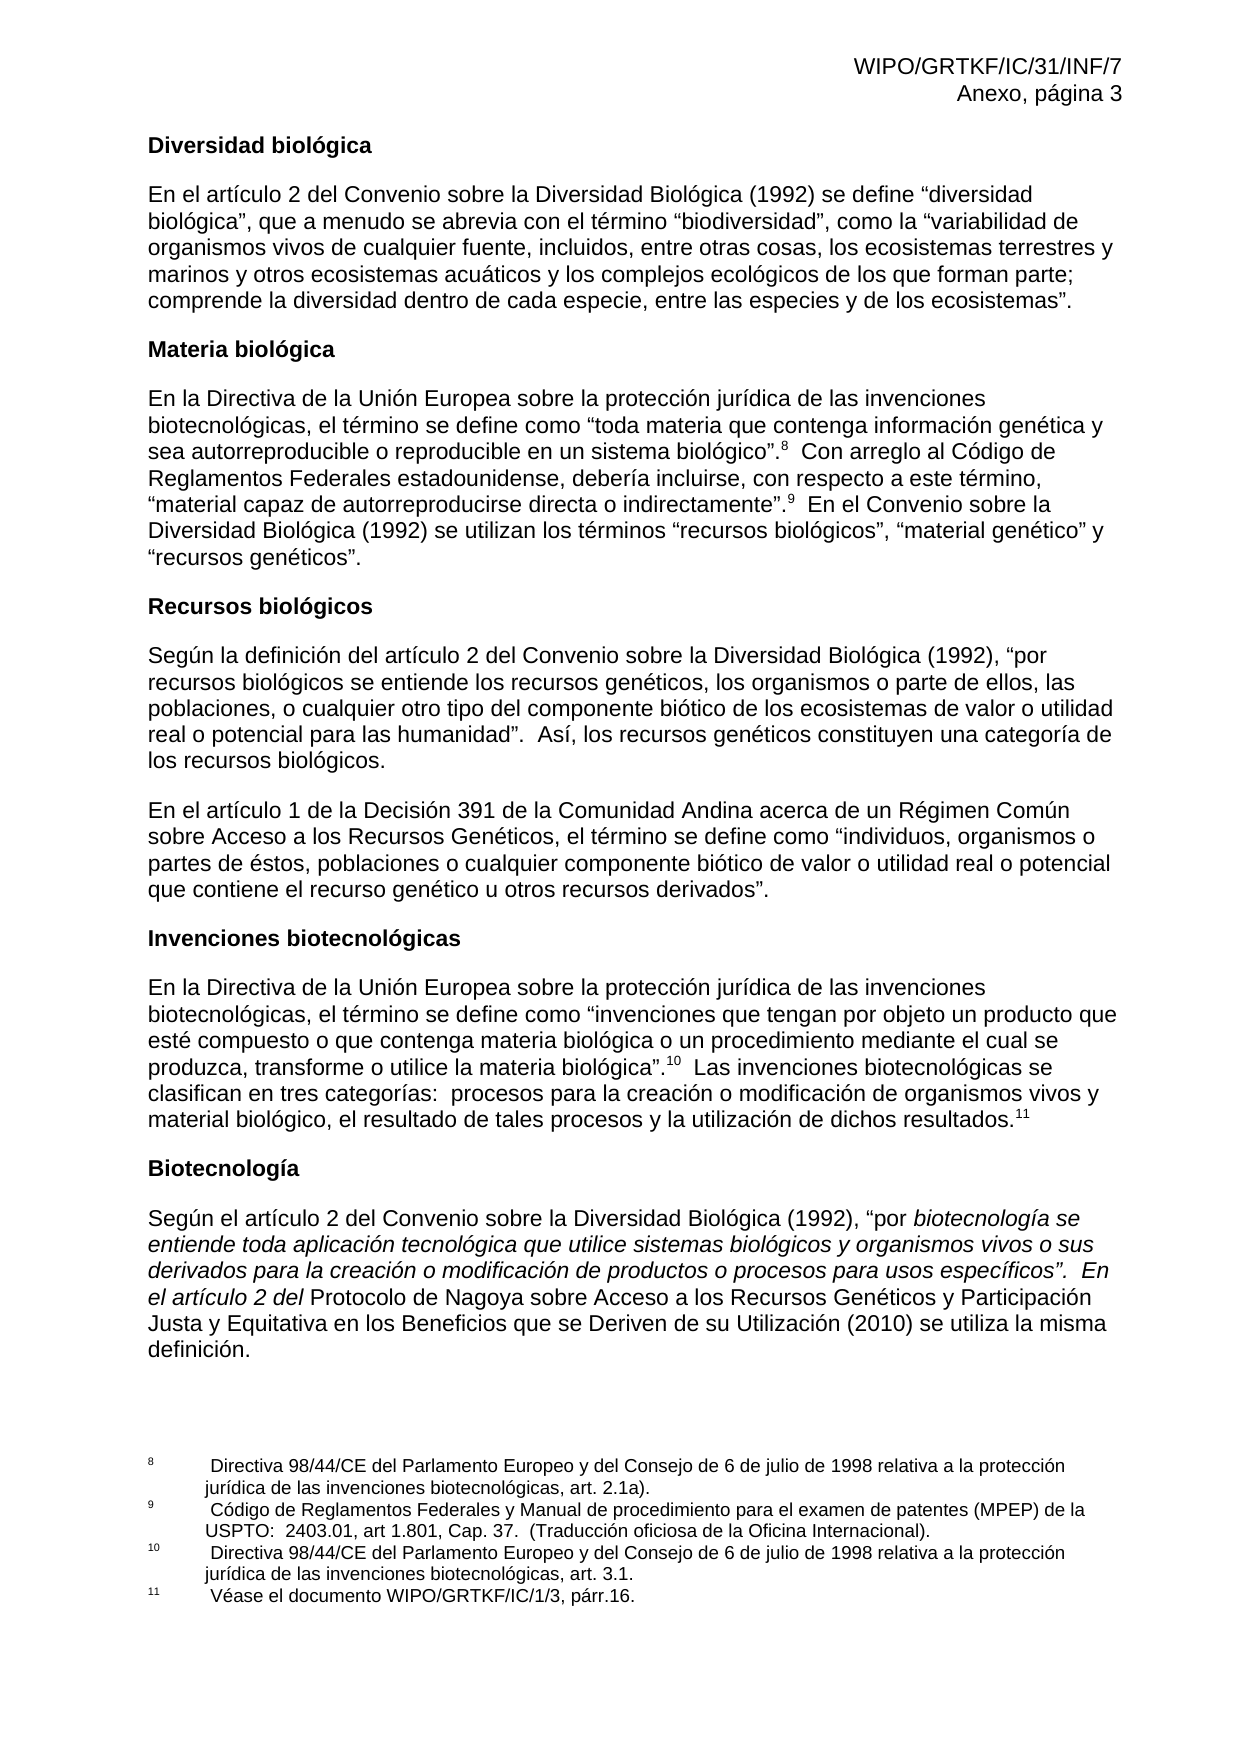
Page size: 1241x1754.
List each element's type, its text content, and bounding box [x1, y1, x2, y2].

list Recursos biológicos [148, 593, 1122, 619]
list Según la definición del artículo 2 del Convenio sobre la Diversidad Biológica (1992), “por recursos biológicos se entiende los recursos genéticos, los organismos o parte de ellos, las poblaciones, o cualquier otro tipo del componente biótico de los ecosistemas de valor o utilidad real o potencial para las humanidad”. Así, los recursos genéticos constituyen una categoría de los recursos biológicos. [148, 642, 1122, 774]
list Según el artículo 2 del Convenio sobre la Diversidad Biológica (1992), “por biotecnología se entiende toda aplicación tecnológica que utilice sistemas biológicos y organismos vivos o sus derivados para la creación o modificación de productos o procesos para usos específicos”. En el artículo 2 del Protocolo de Nagoya sobre Acceso a los Recursos Genéticos y Participación Justa y Equitativa en los Beneficios que se Deriven de su Utilización (2010) se utiliza la misma definición. [148, 1205, 1122, 1363]
list Materia biológica [148, 336, 1122, 362]
list En el artículo 2 del Convenio sobre la Diversidad Biológica (1992) se define “diversidad biológica”, que a menudo se abrevia con el término “biodiversidad”, como la “variabilidad de organismos vivos de cualquier fuente, incluidos, entre otras cosas, los ecosistemas terrestres y marinos y otros ecosistemas acuáticos y los complejos ecológicos de los que forman parte; comprende la diversidad dentro de cada especie, entre las especies y de los ecosistemas”. [148, 181, 1122, 313]
list Diversidad biológica [148, 132, 1122, 158]
list En la Directiva de la Unión Europea sobre la protección jurídica de las invenciones biotecnológicas, el término se define como “toda materia que contenga información genética y sea autorreproducible o reproducible en un sistema biológico”. Con arreglo al Código de Reglamentos Federales estadounidense, debería incluirse, con respecto a este término, “material capaz de autorreproducirse directa o indirectamente”. En el Convenio sobre la Diversidad Biológica (1992) se utilizan los términos “recursos biológicos”, “material genético” y “recursos genéticos”. [148, 385, 1122, 570]
list En el artículo 1 de la Decisión 391 de la Comunidad Andina acerca de un Régimen Común sobre Acceso a los Recursos Genéticos, el término se define como “individuos, organismos o partes de éstos, poblaciones o cualquier componente biótico de valor o utilidad real o potencial que contiene el recurso genético u otros recursos derivados”. [148, 797, 1122, 902]
list En la Directiva de la Unión Europea sobre la protección jurídica de las invenciones biotecnológicas, el término se define como “invenciones que tengan por objeto un producto que esté compuesto o que contenga materia biológica o un procedimiento mediante el cual se produzca, transforme o utilice la materia biológica”. Las invenciones biotecnológicas se clasifican en tres categorías: procesos para la creación o modificación de organismos vivos y material biológico, el resultado de tales procesos y la utilización de dichos resultados. [148, 974, 1122, 1132]
list Biotecnología [148, 1155, 1122, 1182]
list Invenciones biotecnológicas [148, 925, 1122, 951]
